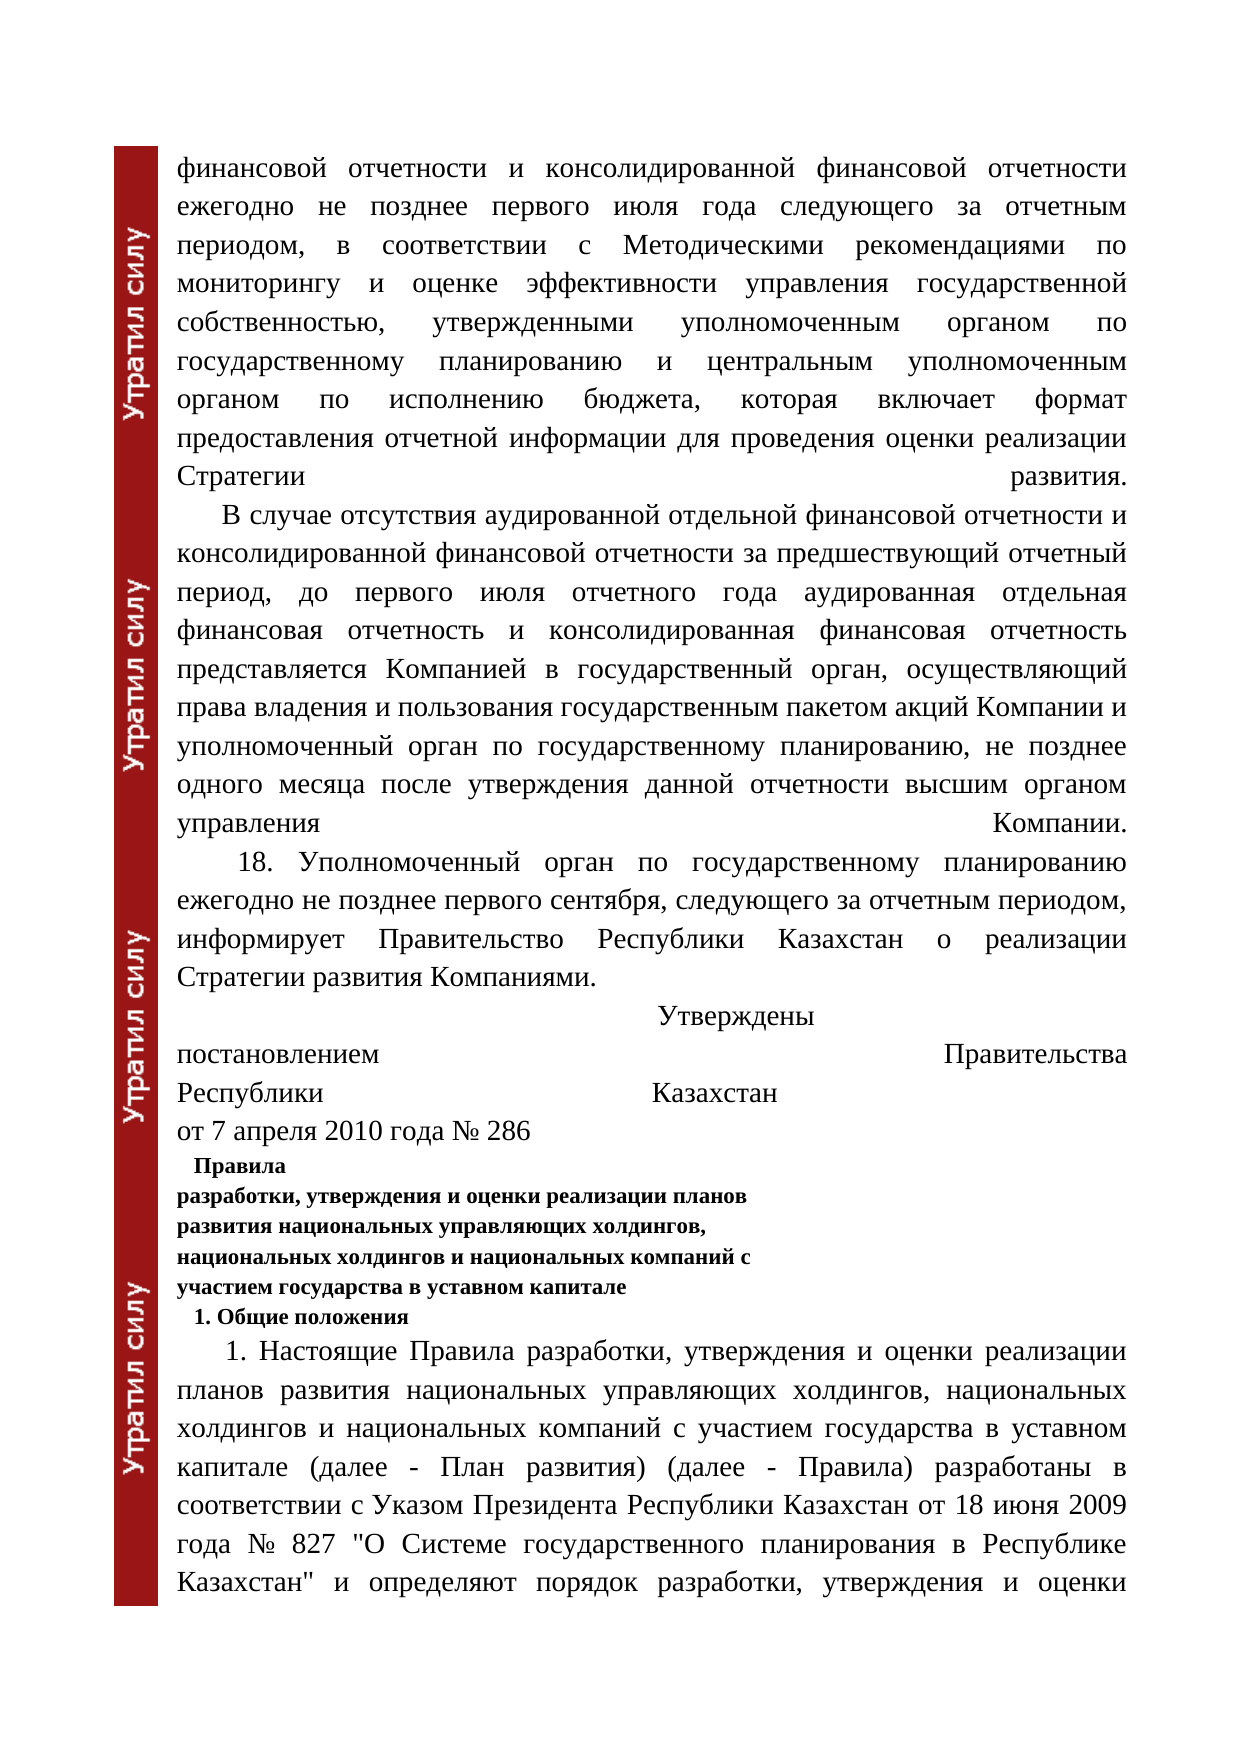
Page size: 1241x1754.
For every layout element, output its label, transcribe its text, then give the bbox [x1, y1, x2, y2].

picture [114, 1329, 158, 1333]
text Утверждены постановлением Правительства Республики Казахстан от 7 апреля 2010 года № 286 [112, 998, 1128, 1147]
picture [114, 1598, 158, 1606]
text Правила разработки, утверждения и оценки реализации планов развития национальных управляющих холдингов, национальных холдингов и национальных компаний с участием государства в уставном капитале [112, 1152, 1128, 1299]
text 1. Общие положения [112, 1303, 1128, 1329]
picture [114, 1299, 158, 1303]
picture [114, 146, 158, 150]
picture [114, 1147, 158, 1152]
picture [114, 993, 158, 998]
